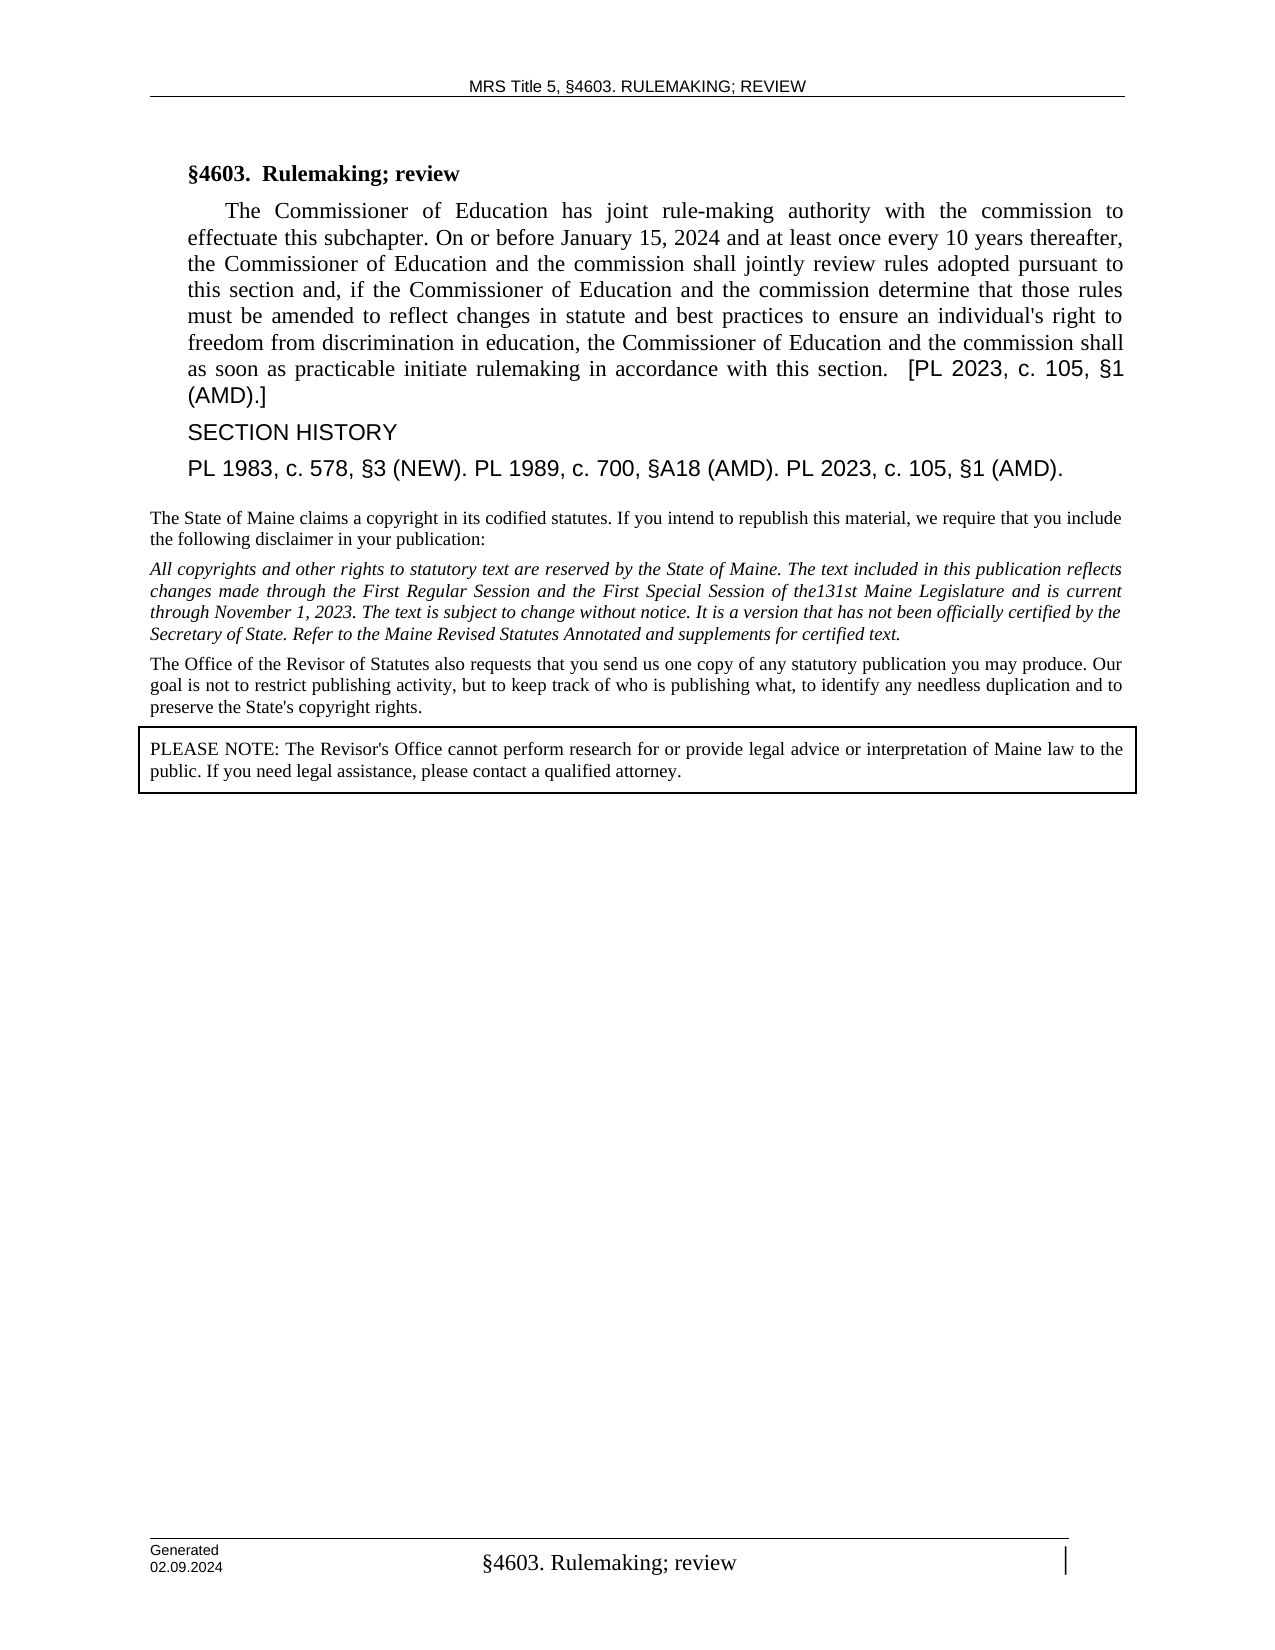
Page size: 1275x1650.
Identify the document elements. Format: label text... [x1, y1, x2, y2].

text The State of Maine claims a copyright in its codified statutes. If you intend to republish this material, we require that you include the following disclaimer in your publication: [150, 507, 1125, 550]
text SECTION HISTORY [187, 418, 1125, 445]
text PLEASE NOTE: The Revisor's Office cannot perform research for or provide legal advice or interpretation of Maine law to the public. If you need legal assistance, please contact a qualified attorney. [140, 728, 1135, 792]
text §4603. Rulemaking; review [187, 160, 1125, 187]
text PL 1983, c. 578, §3 (NEW). PL 1989, c. 700, §A18 (AMD). PL 2023, c. 105, §1 (AMD). [187, 455, 1125, 482]
text The Office of the Revisor of Statutes also requests that you send us one copy of any statutory publication you may produce. Our goal is not to restrict publishing activity, but to keep track of who is publishing what, to identify any needless duplication and to preserve the State's copyright rights. [150, 653, 1125, 717]
text The Commissioner of Education has joint rule-making authority with the commission to effectuate this subchapter. On or before January 15, 2024 and at least once every 10 years thereafter, the Commissioner of Education and the commission shall jointly review rules adopted pursuant to this section and, if the Commissioner of Education and the commission determine that those rules must be amended to reflect changes in statute and best practices to ensure an individual's right to freedom from discrimination in education, the Commissioner of Education and the commission shall as soon as practicable initiate rulemaking in accordance with this section. [PL 2023, c. 105, §1 (AMD).] [187, 197, 1125, 408]
text All copyrights and other rights to statutory text are reserved by the State of Maine. The text included in this publication reflects changes made through the First Regular Session and the First Special Session of the131st Maine Legislature and is current through November 1, 2023 . The text is subject to change without notice. It is a version that has not been officially certified by the Secretary of State. Refer to the Maine Revised Statutes Annotated and supplements for certified text. [150, 558, 1125, 644]
